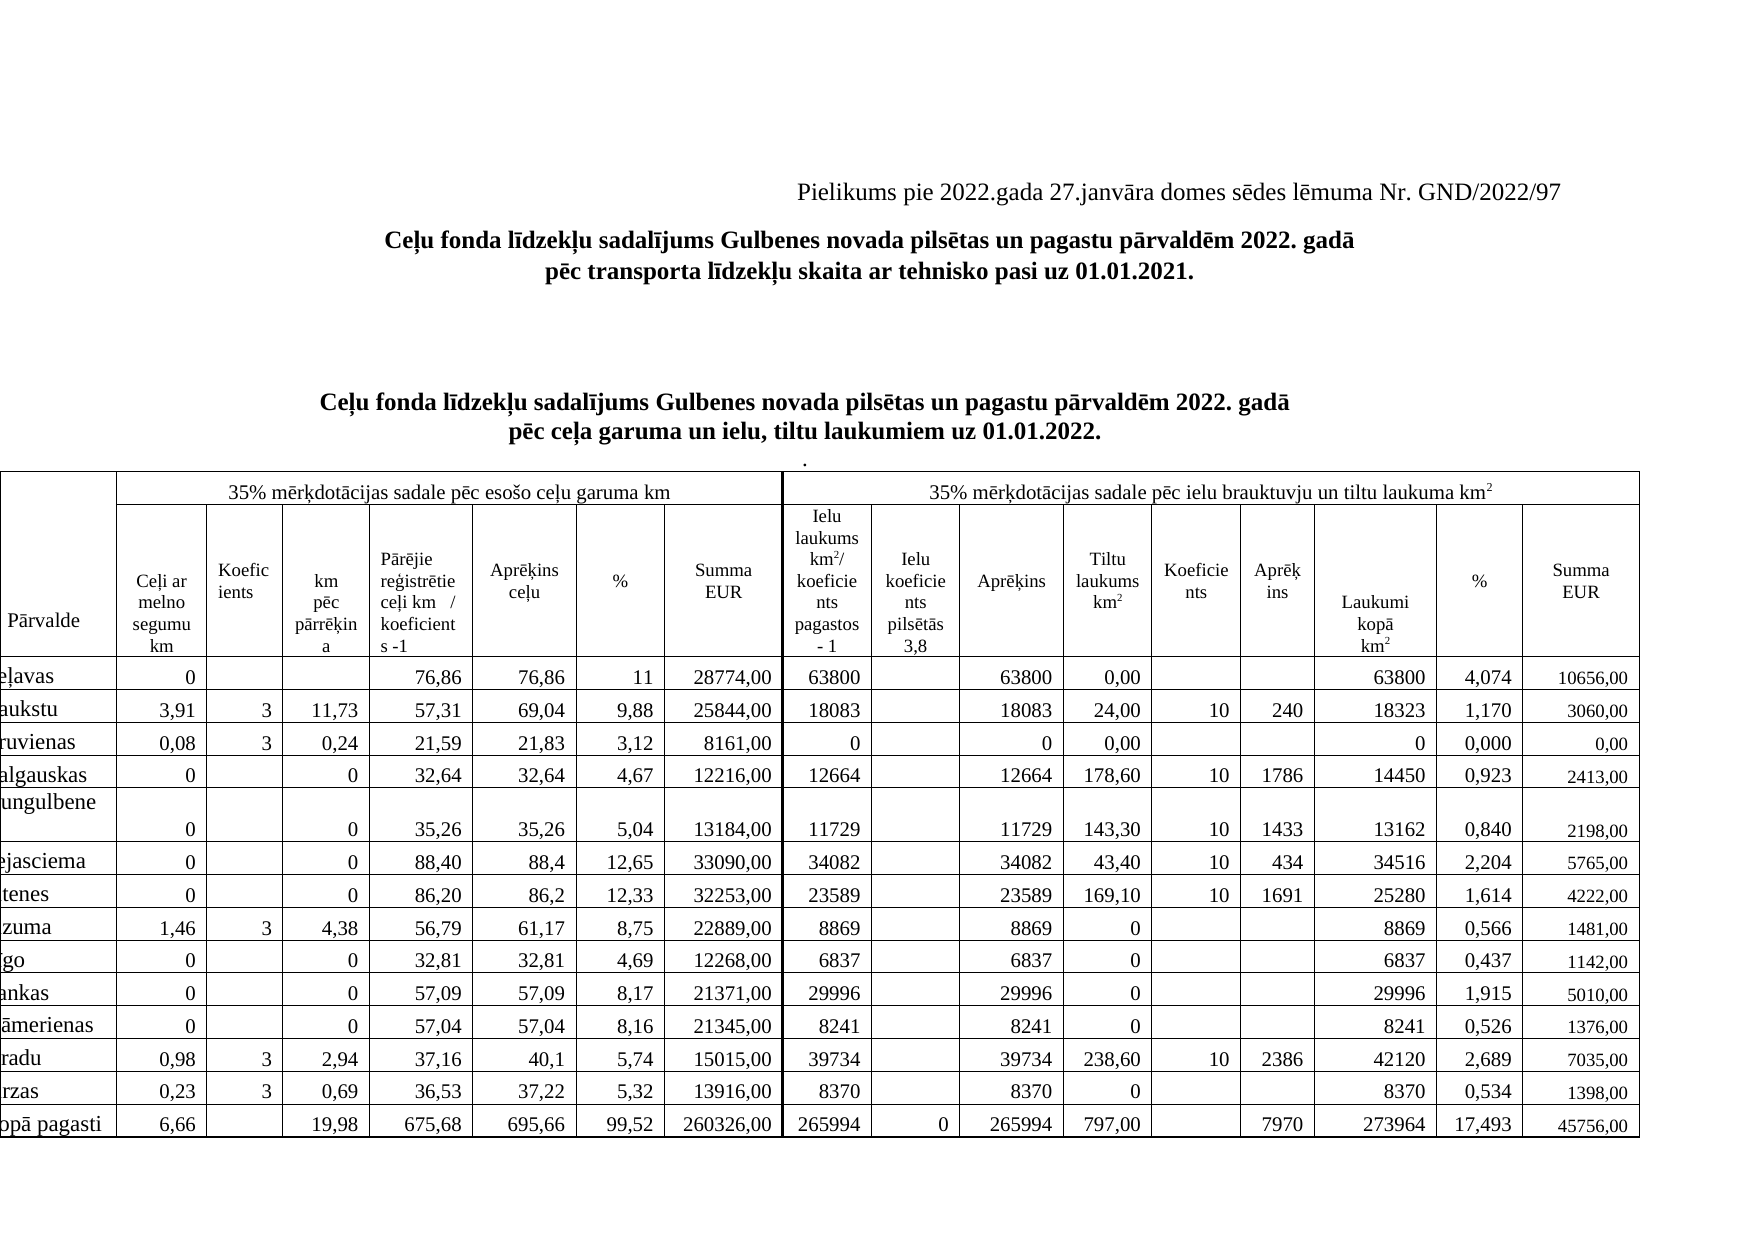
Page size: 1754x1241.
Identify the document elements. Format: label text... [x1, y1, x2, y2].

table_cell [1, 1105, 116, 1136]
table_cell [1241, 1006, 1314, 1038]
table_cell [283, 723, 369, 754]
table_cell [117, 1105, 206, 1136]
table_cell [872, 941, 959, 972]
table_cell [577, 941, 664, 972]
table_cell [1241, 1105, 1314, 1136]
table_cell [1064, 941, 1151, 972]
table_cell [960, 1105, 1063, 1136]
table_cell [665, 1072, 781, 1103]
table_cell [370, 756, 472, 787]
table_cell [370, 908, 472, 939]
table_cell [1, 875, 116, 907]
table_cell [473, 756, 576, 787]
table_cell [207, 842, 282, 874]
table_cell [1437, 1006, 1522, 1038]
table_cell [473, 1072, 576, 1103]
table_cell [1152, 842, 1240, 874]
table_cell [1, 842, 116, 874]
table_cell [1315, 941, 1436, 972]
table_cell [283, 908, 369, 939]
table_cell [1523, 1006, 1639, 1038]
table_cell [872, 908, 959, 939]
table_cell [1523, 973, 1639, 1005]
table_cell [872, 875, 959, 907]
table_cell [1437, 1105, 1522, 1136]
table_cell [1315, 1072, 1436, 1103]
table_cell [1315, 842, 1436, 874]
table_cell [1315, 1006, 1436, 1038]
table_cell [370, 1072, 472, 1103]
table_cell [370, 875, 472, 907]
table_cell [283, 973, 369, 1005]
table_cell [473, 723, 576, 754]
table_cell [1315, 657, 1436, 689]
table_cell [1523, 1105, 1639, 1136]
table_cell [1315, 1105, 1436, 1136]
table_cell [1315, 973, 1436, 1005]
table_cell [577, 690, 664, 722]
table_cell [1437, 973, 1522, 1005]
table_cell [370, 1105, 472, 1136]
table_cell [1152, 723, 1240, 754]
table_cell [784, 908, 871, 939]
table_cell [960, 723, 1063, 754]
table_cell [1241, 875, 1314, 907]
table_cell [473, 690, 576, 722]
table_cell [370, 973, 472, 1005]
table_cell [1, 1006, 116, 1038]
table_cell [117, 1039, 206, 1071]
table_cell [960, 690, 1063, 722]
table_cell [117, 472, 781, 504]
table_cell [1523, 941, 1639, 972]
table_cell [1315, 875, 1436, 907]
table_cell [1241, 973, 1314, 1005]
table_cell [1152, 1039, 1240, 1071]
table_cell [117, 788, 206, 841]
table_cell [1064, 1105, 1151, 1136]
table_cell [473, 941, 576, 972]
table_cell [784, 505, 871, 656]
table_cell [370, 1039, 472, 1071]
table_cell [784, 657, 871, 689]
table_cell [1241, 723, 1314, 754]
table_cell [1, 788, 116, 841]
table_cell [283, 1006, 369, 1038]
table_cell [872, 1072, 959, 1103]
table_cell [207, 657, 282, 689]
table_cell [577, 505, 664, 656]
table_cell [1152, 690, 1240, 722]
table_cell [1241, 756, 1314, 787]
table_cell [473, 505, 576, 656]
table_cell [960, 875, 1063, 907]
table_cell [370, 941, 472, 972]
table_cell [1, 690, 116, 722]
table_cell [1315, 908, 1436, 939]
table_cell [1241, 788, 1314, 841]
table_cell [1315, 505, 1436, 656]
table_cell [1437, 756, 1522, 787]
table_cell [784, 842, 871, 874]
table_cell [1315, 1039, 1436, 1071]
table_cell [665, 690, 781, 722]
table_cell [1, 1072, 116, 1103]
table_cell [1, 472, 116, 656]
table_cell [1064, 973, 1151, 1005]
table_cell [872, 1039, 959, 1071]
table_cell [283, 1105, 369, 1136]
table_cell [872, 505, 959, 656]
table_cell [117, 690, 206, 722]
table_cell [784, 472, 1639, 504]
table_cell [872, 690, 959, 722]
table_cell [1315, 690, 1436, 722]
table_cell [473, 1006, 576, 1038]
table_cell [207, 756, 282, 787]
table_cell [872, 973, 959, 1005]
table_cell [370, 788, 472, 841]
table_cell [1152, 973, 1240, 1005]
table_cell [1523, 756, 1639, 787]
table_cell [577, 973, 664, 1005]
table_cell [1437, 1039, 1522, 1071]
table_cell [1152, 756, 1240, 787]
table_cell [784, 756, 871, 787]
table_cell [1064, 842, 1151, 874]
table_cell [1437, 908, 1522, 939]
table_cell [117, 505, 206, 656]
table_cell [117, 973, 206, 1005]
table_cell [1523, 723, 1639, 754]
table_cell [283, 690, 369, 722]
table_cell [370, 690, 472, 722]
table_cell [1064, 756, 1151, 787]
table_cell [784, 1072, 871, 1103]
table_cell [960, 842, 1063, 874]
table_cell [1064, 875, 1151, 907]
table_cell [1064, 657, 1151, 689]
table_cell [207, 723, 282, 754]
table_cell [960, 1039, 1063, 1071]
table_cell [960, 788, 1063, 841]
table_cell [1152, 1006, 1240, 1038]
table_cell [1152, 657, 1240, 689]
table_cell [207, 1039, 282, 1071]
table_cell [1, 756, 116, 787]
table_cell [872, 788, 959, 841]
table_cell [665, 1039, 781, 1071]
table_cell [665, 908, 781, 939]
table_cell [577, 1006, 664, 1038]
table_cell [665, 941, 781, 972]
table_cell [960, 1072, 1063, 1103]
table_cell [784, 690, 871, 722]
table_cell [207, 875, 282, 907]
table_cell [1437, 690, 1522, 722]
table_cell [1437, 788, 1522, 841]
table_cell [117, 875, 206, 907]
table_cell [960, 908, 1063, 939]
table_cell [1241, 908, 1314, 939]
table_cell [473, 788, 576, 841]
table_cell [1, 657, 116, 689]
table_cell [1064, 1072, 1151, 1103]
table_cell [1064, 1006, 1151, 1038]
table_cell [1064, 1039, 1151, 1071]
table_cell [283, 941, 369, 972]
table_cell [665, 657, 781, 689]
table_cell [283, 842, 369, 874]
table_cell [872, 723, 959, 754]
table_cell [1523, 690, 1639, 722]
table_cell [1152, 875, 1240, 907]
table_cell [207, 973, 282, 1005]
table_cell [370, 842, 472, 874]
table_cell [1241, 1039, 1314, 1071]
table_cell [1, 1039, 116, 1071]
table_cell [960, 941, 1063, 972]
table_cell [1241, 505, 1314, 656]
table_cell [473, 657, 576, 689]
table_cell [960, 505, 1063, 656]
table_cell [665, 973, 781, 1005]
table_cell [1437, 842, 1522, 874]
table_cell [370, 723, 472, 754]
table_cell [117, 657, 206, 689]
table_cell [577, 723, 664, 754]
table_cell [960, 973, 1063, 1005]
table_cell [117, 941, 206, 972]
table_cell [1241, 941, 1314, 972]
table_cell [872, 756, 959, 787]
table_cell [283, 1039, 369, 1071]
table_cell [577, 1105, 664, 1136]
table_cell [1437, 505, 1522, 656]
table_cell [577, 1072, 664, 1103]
text Pielikums pie 2022.gada 27.janvāra domes sēdes lēmuma Nr. GND/2022/97 [74, 177, 1665, 206]
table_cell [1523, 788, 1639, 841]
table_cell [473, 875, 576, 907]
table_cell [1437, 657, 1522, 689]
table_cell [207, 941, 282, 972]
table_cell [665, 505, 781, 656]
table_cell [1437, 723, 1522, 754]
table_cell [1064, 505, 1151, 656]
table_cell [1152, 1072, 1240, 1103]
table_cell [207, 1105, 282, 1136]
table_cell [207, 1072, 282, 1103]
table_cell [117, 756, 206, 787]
text Ceļu fonda līdzekļu sadalījums Gulbenes novada pilsētas un pagastu pārvaldēm 2022. gadā [74, 225, 1665, 254]
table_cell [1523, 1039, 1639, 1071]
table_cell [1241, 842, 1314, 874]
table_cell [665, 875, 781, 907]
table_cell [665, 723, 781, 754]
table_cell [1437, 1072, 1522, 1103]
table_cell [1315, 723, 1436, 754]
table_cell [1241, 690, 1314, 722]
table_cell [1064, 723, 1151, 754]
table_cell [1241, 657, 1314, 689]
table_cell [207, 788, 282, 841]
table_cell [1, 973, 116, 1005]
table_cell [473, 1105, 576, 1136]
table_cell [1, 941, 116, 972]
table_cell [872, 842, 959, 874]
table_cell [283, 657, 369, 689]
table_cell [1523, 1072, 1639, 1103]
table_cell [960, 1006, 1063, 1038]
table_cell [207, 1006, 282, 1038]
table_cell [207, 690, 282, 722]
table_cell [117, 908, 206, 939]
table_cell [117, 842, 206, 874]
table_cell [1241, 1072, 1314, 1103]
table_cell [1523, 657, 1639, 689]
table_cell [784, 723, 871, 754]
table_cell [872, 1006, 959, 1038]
text pēc transporta līdzekļu skaita ar tehnisko pasi uz 01.01.2021. [74, 256, 1665, 285]
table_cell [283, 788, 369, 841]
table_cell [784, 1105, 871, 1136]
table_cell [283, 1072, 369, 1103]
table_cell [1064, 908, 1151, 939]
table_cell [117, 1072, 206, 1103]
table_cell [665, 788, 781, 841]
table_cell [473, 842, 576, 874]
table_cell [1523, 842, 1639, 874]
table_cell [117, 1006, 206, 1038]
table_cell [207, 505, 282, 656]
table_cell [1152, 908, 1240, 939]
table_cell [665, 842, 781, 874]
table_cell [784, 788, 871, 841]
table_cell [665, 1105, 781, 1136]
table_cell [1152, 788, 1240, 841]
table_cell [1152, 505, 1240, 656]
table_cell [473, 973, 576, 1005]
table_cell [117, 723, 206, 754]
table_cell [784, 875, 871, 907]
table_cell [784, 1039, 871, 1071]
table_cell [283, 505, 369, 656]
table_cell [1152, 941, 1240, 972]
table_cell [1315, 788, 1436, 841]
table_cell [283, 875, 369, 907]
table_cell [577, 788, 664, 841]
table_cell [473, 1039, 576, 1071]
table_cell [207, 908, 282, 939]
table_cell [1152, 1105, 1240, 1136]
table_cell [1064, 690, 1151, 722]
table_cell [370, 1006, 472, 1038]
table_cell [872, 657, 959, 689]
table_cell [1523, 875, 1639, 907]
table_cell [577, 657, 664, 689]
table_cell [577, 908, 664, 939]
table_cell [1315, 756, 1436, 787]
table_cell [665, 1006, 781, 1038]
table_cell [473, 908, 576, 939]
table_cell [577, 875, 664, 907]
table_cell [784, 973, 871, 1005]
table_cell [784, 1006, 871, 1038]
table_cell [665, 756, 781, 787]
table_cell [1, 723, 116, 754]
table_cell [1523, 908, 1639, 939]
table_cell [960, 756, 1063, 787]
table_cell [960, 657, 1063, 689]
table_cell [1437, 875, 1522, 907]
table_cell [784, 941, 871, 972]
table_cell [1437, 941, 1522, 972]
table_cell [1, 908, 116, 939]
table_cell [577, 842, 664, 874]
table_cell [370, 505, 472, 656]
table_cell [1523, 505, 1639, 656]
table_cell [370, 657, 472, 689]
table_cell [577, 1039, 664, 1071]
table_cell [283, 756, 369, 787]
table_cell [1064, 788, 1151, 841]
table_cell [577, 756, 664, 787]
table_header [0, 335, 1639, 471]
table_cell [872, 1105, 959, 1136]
